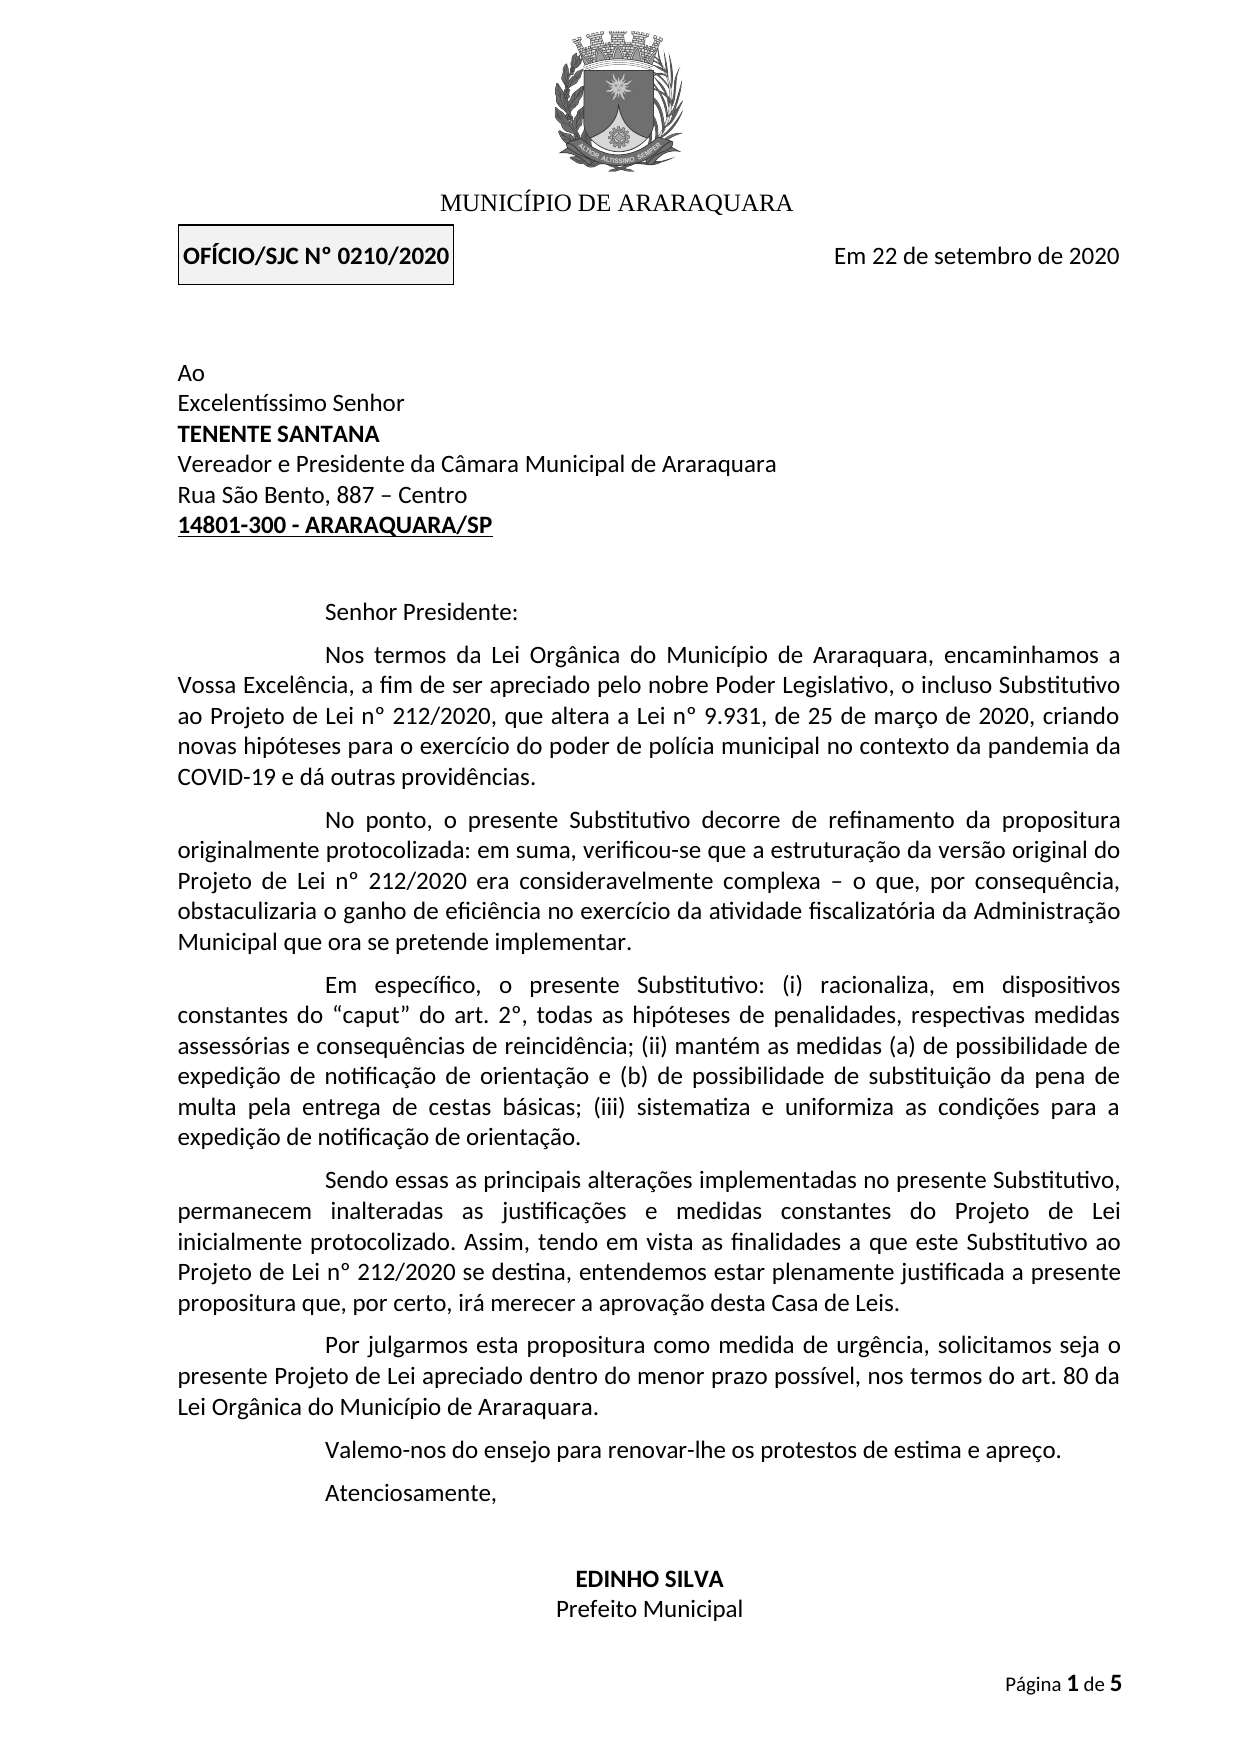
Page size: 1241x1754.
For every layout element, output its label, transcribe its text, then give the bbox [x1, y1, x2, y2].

text Nos termos da Lei Orgânica do Município de Araraquara, encaminhamos a Vossa Excelência, a fim de ser apreciado pelo nobre Poder Legislativo, o incluso Substitutivo ao Projeto de Lei nº 212/2020, que altera a Lei nº 9.931, de 25 de março de 2020, criando novas hipóteses para o exercício do poder de polícia municipal no contexto da pandemia da COVID-19 e dá outras providências. [177, 639, 1122, 791]
text Senhor Presidente: [177, 596, 1122, 626]
text Excelentíssimo Senhor [177, 388, 1122, 418]
text OFÍCIO/SJC Nº 0210/2020 Em 22 de setembro de 2020 [177, 241, 1122, 271]
text 14801-300 - ARARAQUARA/SP [177, 510, 1122, 540]
text Ao [177, 357, 1122, 388]
text No ponto, o presente Substitutivo decorre de refinamento da propositura originalmente protocolizada: em suma, verificou-se que a estruturação da versão original do Projeto de Lei nº 212/2020 era consideravelmente complexa – o que, por consequência, obstaculizaria o ganho de eficiência no exercício da atividade fiscalizatória da Administração Municipal que ora se pretende implementar. [177, 804, 1122, 956]
text Em específico, o presente Substitutivo: (i) racionaliza, em dispositivos constantes do “caput” do art. 2º, todas as hipóteses de penalidades, respectivas medidas assessórias e consequências de reincidência; (ii) mantém as medidas (a) de possibilidade de expedição de notificação de orientação e (b) de possibilidade de substituição da pena de multa pela entrega de cestas básicas; (iii) sistematiza e uniformiza as condições para a expedição de notificação de orientação. [177, 969, 1122, 1152]
text Por julgarmos esta propositura como medida de urgência, solicitamos seja o presente Projeto de Lei apreciado dentro do menor prazo possível, nos termos do art. 80 da Lei Orgânica do Município de Araraquara. [177, 1330, 1122, 1421]
text EDINHO SILVA [177, 1563, 1122, 1593]
text Sendo essas as principais alterações implementadas no presente Substitutivo, permanecem inalteradas as justificações e medidas constantes do Projeto de Lei inicialmente protocolizado. Assim, tendo em vista as finalidades a que este Substitutivo ao Projeto de Lei nº 212/2020 se destina, entendemos estar plenamente justificada a presente propositura que, por certo, irá merecer a aprovação desta Casa de Leis. [177, 1164, 1122, 1317]
text Atenciosamente, [177, 1477, 1122, 1507]
text Valemo-nos do ensejo para renovar-lhe os protestos de estima e apreço. [177, 1434, 1122, 1464]
text TENENTE SANTANA [177, 418, 1122, 449]
text Rua São Bento, 887 – Centro [177, 479, 1122, 510]
text Vereador e Presidente da Câmara Municipal de Araraquara [177, 449, 1122, 479]
text Prefeito Municipal [177, 1593, 1122, 1624]
